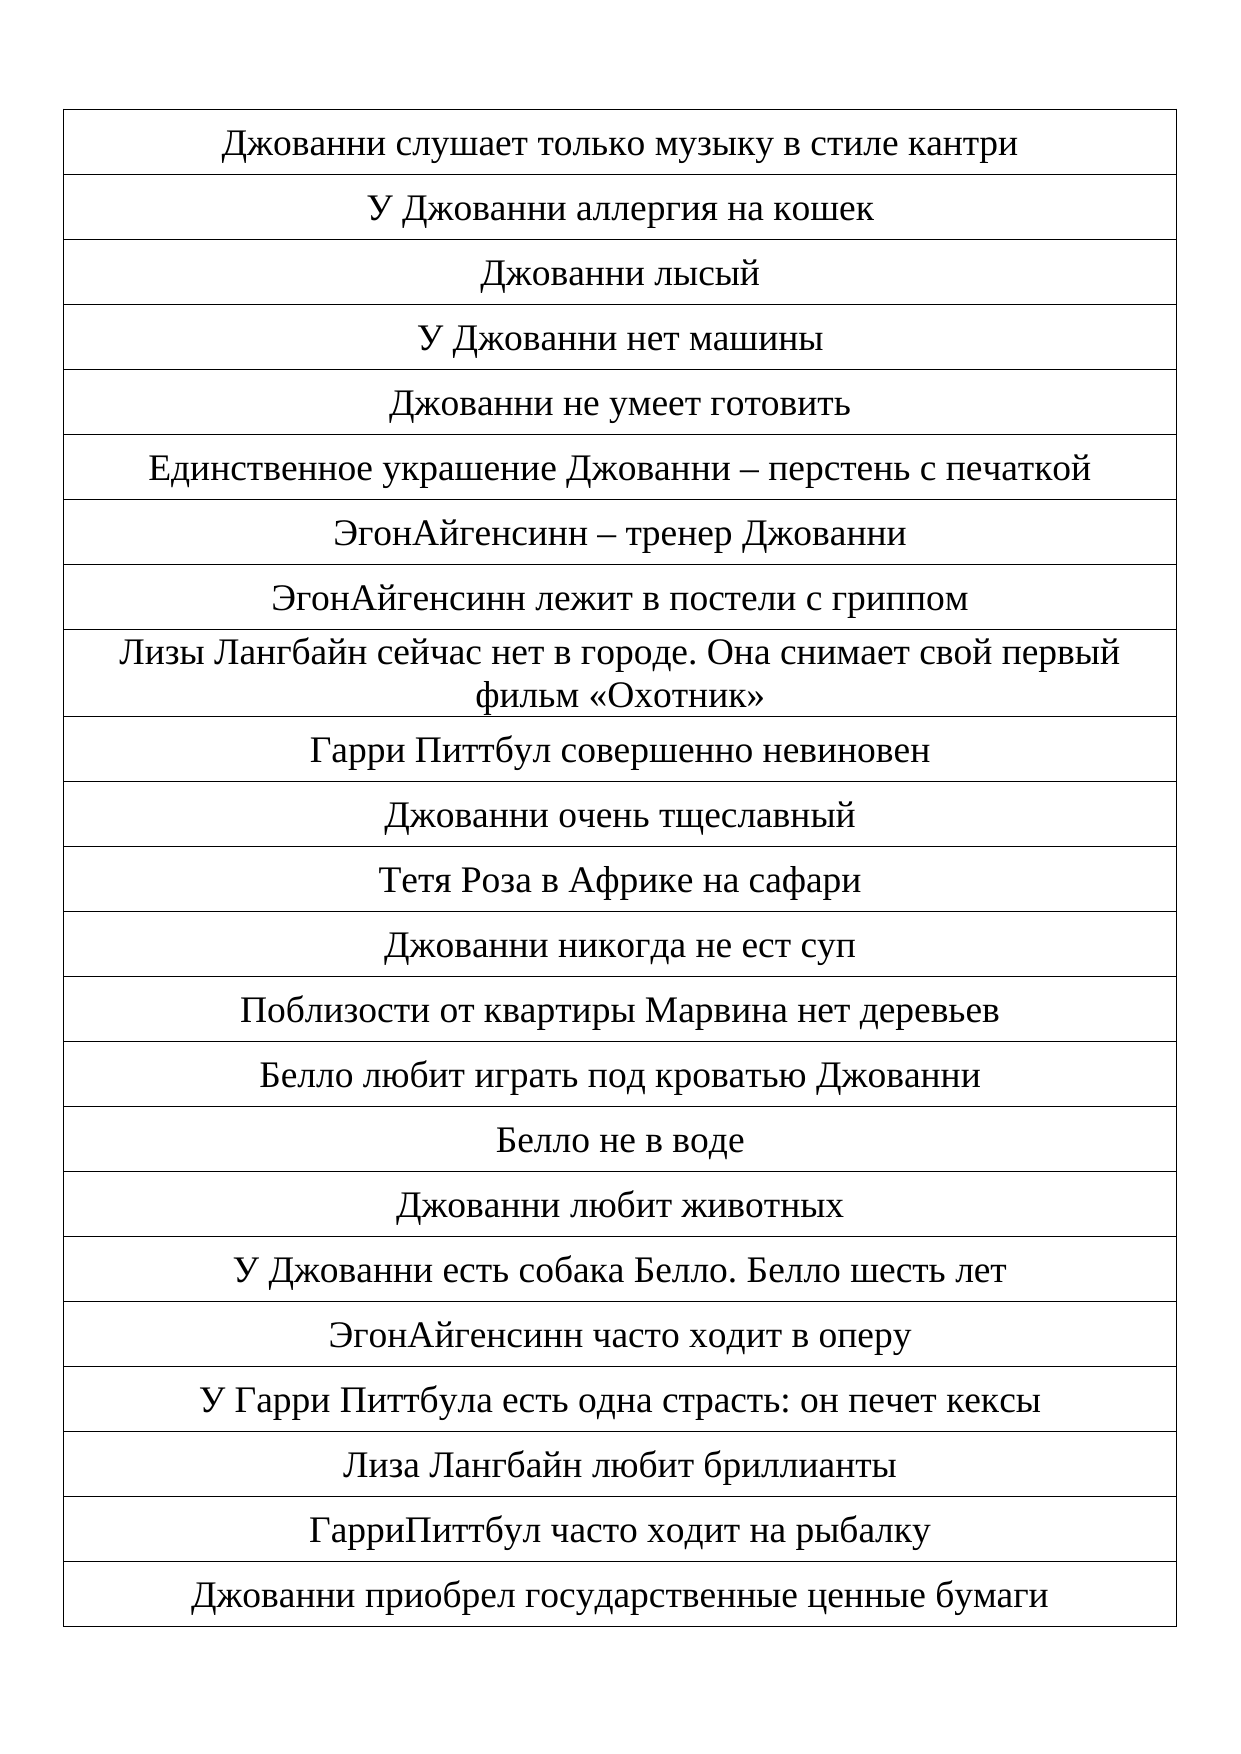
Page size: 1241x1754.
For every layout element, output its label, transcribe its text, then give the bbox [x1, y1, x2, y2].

table_cell Джованни никогда не ест суп [64, 912, 1176, 976]
table_cell Поблизости от квартиры Марвина нет деревьев [64, 977, 1176, 1041]
table_cell Белло любит играть под кроватью Джованни [64, 1042, 1176, 1106]
table_cell Джованни лысый [64, 240, 1176, 303]
table_cell Джованни не умеет готовить [64, 370, 1176, 433]
table_cell ГарриПиттбул часто ходит на рыбалку [64, 1497, 1176, 1561]
table_cell Гарри Питтбул совершенно невиновен [64, 717, 1176, 781]
table_cell У Гарри Питтбула есть одна страсть: он печет кексы [64, 1367, 1176, 1431]
table_cell ЭгонАйгенсинн лежит в постели с гриппом [64, 565, 1176, 628]
table_cell Джованни приобрел государственные ценные бумаги [64, 1562, 1176, 1626]
table_cell Единственное украшение Джованни – перстень с печаткой [64, 435, 1176, 498]
table_cell ЭгонАйгенсинн – тренер Джованни [64, 500, 1176, 563]
table_cell Джованни очень тщеславный [64, 782, 1176, 846]
table_cell Тетя Роза в Африке на сафари [64, 847, 1176, 911]
table_cell Лизы Лангбайн сейчас нет в городе. Она снимает свой первый фильм «Охотник» [64, 630, 1176, 716]
table_cell ЭгонАйгенсинн часто ходит в оперу [64, 1302, 1176, 1366]
table_cell Джованни любит животных [64, 1172, 1176, 1236]
table_cell У Джованни есть собака Белло. Белло шесть лет [64, 1237, 1176, 1301]
table_cell У Джованни нет машины [64, 305, 1176, 368]
table_cell У Джованни аллергия на кошек [64, 175, 1176, 238]
table_header Джованни слушает только музыку в стиле кантри [64, 110, 1176, 173]
table_cell Лиза Лангбайн любит бриллианты [64, 1432, 1176, 1496]
table_cell Белло не в воде [64, 1107, 1176, 1171]
